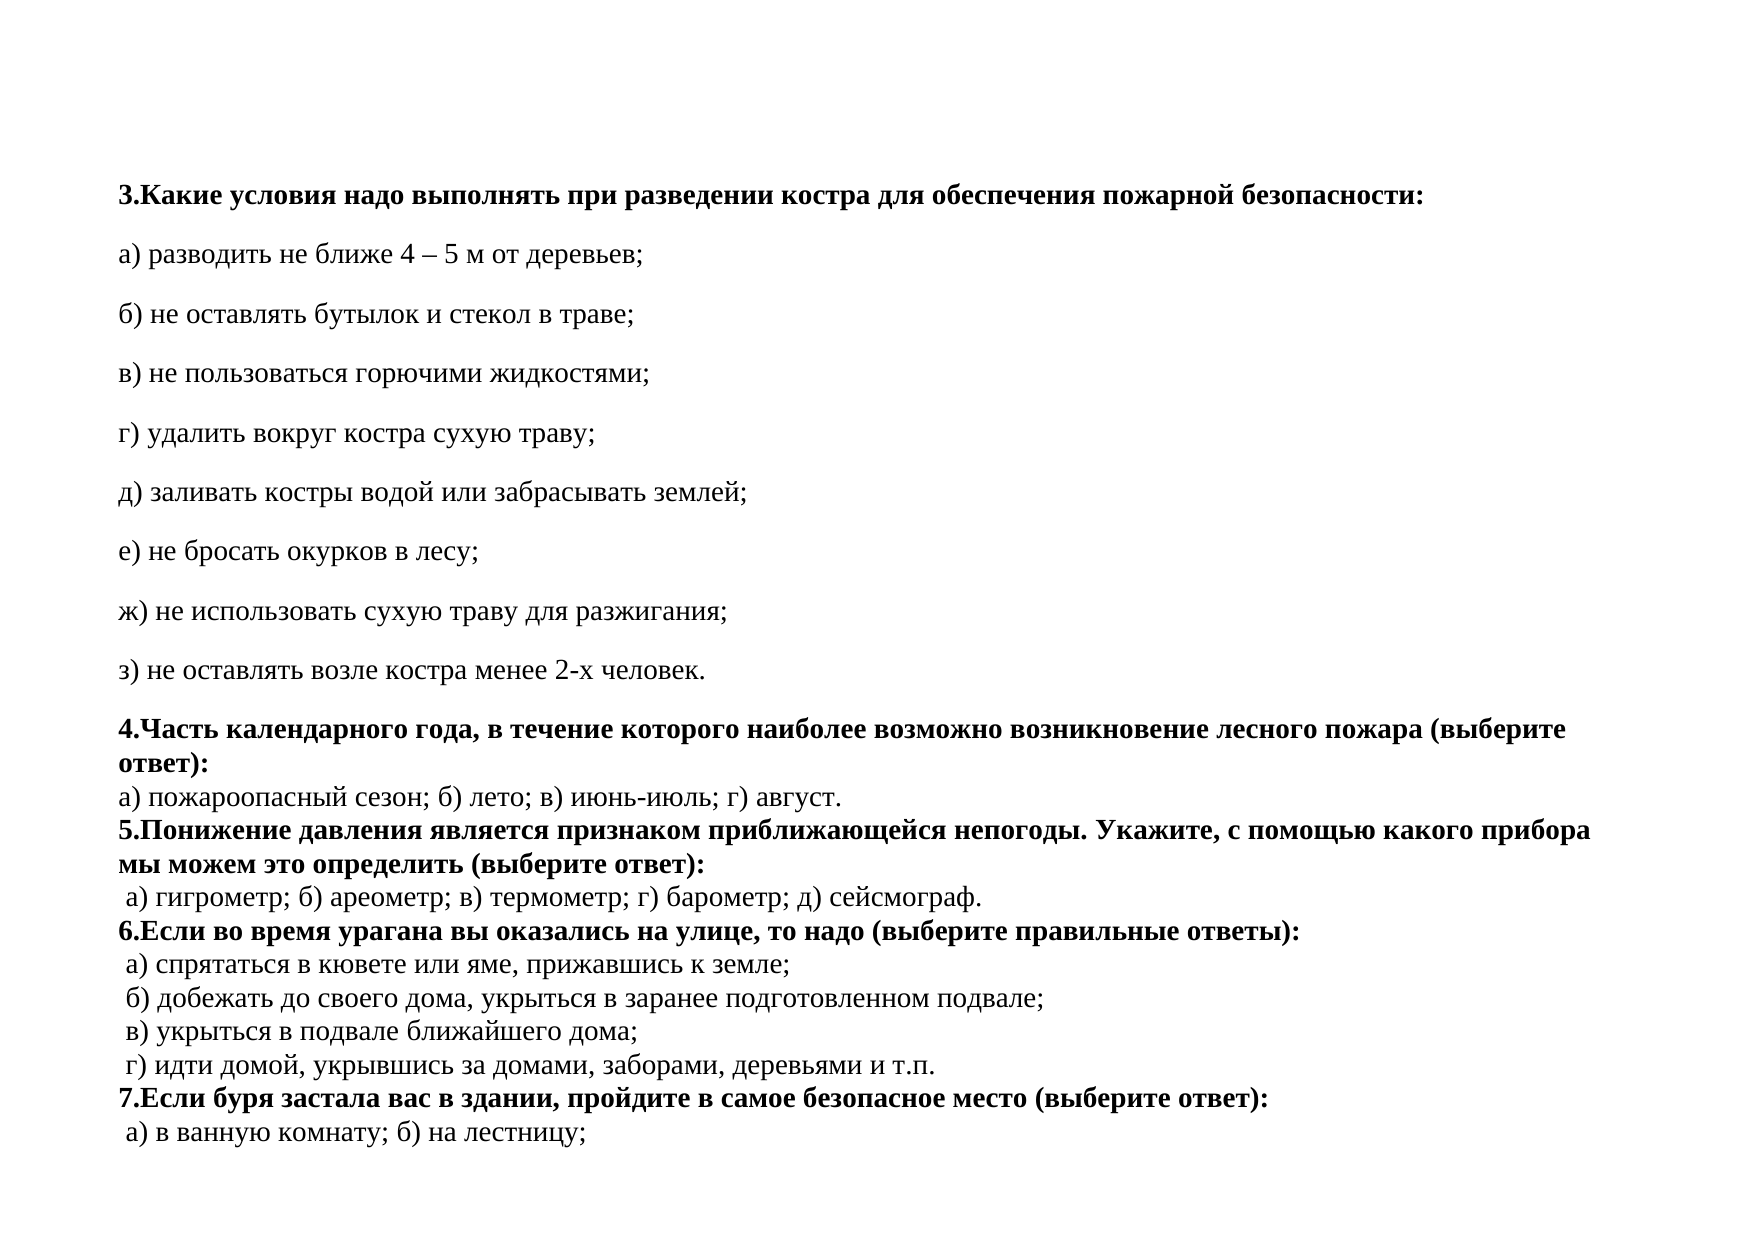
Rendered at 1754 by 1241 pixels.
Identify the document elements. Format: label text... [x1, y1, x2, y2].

text г) идти домой, укрывшись за домами, заборами, деревьями и т.п. [118, 1047, 1636, 1081]
text з) не оставлять возле костра менее 2-х человек. [118, 652, 1636, 686]
text 4.Часть календарного года, в течение которого наиболее возможно возникновение лесного пожара (выберите ответ): [118, 712, 1636, 779]
text 3.Какие условия надо выполнять при разведении костра для обеспечения пожарной безопасности: [118, 177, 1636, 211]
text в) укрыться в подвале ближайшего дома; [118, 1013, 1636, 1047]
text а) гигрометр; б) ареометр; в) термометр; г) барометр; д) сейсмограф. [118, 879, 1636, 913]
text а) разводить не ближе 4 – 5 м от деревьев; [118, 237, 1636, 270]
text б) добежать до своего дома, укрыться в заранее подготовленном подвале; [118, 980, 1636, 1013]
text ж) не использовать сухую траву для разжигания; [118, 593, 1636, 626]
text б) не оставлять бутылок и стекол в траве; [118, 296, 1636, 329]
text е) не бросать окурков в лесу; [118, 533, 1636, 567]
text г) удалить вокруг костра сухую траву; [118, 415, 1636, 448]
text в) не пользоваться горючими жидкостями; [118, 355, 1636, 389]
text а) в ванную комнату; б) на лестницу; [118, 1114, 1636, 1148]
text 7.Если буря застала вас в здании, пройдите в самое безопасное место (выберите ответ): [118, 1081, 1636, 1114]
text д) заливать костры водой или забрасывать землей; [118, 474, 1636, 508]
text а) спрятаться в кювете или яме, прижавшись к земле; [118, 946, 1636, 980]
text 5.Понижение давления является признаком приближающейся непогоды. Укажите, с помощью какого прибора мы можем это определить (выберите ответ): [118, 812, 1636, 879]
text а) пожароопасный сезон; б) лето; в) июнь-июль; г) август. [118, 779, 1636, 812]
text 6.Если во время урагана вы оказались на улице, то надо (выберите правильные ответы): [118, 913, 1636, 946]
